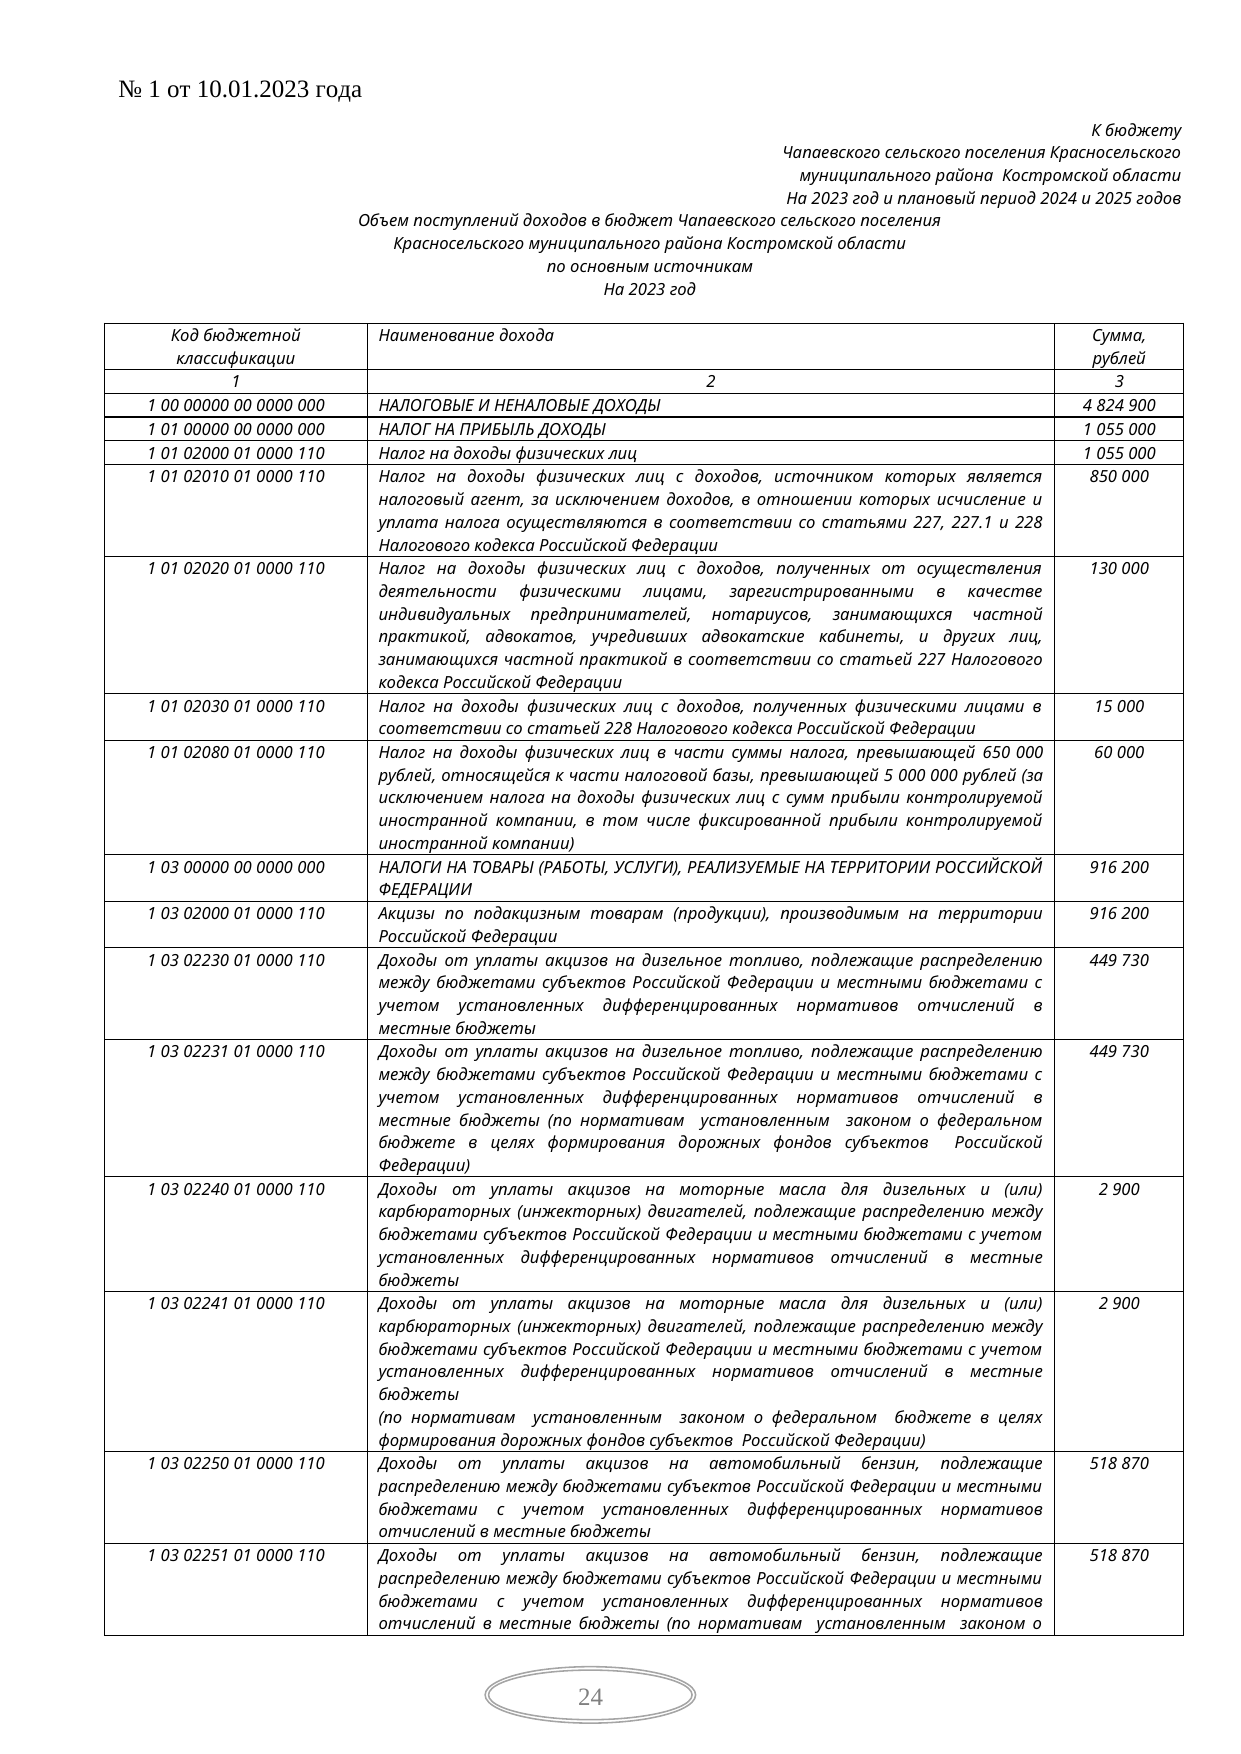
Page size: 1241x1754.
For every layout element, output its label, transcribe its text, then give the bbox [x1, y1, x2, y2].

table_cell 2 900 [1055, 1292, 1183, 1451]
table_cell 1 055 000 [1055, 441, 1183, 464]
text Объем поступлений доходов в бюджет Чапаевского сельского поселения [118, 209, 1181, 232]
table_cell Налог на доходы физических лиц с доходов, источником которых является налоговый агент, за исключением доходов, в отношении которых исчисление и уплата налога осуществляются в соответствии со статьями 227, 227.1 и 228 Налогового кодекса Российской Федерации [368, 465, 1054, 556]
table_cell 1 03 02231 01 0000 110 [105, 1040, 367, 1176]
table_cell Доходы от уплаты акцизов на дизельное топливо, подлежащие распределению между бюджетами субъектов Российской Федерации и местными бюджетами с учетом установленных дифференцированных нормативов отчислений в местные бюджеты [368, 948, 1054, 1039]
table_cell 15 000 [1055, 694, 1183, 739]
table_cell Налог на доходы физических лиц с доходов, полученных от осуществления деятельности физическими лицами, зарегистрированными в качестве индивидуальных предпринимателей, нотариусов, занимающихся частной практикой, адвокатов, учредивших адвокатские кабинеты, и других лиц, занимающихся частной практикой в соответствии со статьей 227 Налогового кодекса Российской Федерации [368, 557, 1054, 693]
table_cell 1 03 02230 01 0000 110 [105, 948, 367, 1039]
table_cell 518 870 [1055, 1452, 1183, 1543]
table_cell НАЛОГОВЫЕ И НЕНАЛОВЫЕ ДОХОДЫ [368, 394, 1054, 416]
table_cell 1 055 000 [1055, 418, 1183, 440]
table_cell 60 000 [1055, 741, 1183, 854]
table_cell Доходы от уплаты акцизов на автомобильный бензин, подлежащие распределению между бюджетами субъектов Российской Федерации и местными бюджетами с учетом установленных дифференцированных нормативов отчислений в местные бюджеты [368, 1452, 1054, 1543]
table_cell 1 01 02000 01 0000 110 [105, 441, 367, 464]
text Красносельского муниципального района Костромской области [118, 232, 1181, 254]
table_cell 1 01 02080 01 0000 110 [105, 741, 367, 854]
table_cell 2 900 [1055, 1177, 1183, 1291]
table_cell 1 03 02000 01 0000 110 [105, 902, 367, 947]
table_cell Налог на доходы физических лиц [368, 441, 1054, 464]
table_cell Доходы от уплаты акцизов на дизельное топливо, подлежащие распределению между бюджетами субъектов Российской Федерации и местными бюджетами с учетом установленных дифференцированных нормативов отчислений в местные бюджеты (по нормативам установленным законом о федеральном бюджете в целях формирования дорожных фондов субъектов Российской Федерации) [368, 1040, 1054, 1176]
table_cell 2 [368, 370, 1054, 393]
table_cell Доходы от уплаты акцизов на моторные масла для дизельных и (или) карбюраторных (инжекторных) двигателей, подлежащие распределению между бюджетами субъектов Российской Федерации и местными бюджетами с учетом установленных дифференцированных нормативов отчислений в местные бюджеты (по нормативам установленным законом о федеральном бюджете в целях формирования дорожных фондов субъектов Российской Федерации) [368, 1292, 1054, 1451]
text К бюджету [650, 118, 1181, 141]
table_cell 449 730 [1055, 1040, 1183, 1176]
table_cell 916 200 [1055, 855, 1183, 901]
table_cell 3 [1055, 370, 1183, 393]
text На 2023 год и плановый период 2024 и 2025 годов [650, 186, 1181, 209]
text по основным источникам [118, 254, 1181, 277]
table_cell 1 00 00000 00 0000 000 [105, 394, 367, 416]
table_cell 1 01 00000 00 0000 000 [105, 418, 367, 440]
table_cell 850 000 [1055, 465, 1183, 556]
table_cell 4 824 900 [1055, 394, 1183, 416]
table_cell Доходы от уплаты акцизов на моторные масла для дизельных и (или) карбюраторных (инжекторных) двигателей, подлежащие распределению между бюджетами субъектов Российской Федерации и местными бюджетами с учетом установленных дифференцированных нормативов отчислений в местные бюджеты [368, 1177, 1054, 1291]
table_cell 1 03 00000 00 0000 000 [105, 855, 367, 901]
table_cell 1 [105, 370, 367, 393]
table_cell 449 730 [1055, 948, 1183, 1039]
table_cell Акцизы по подакцизным товарам (продукции), производимым на территории Российской Федерации [368, 902, 1054, 947]
table_header Сумма, рублей [1055, 324, 1183, 369]
table_header Код бюджетной классификации [105, 324, 367, 369]
table_cell 130 000 [1055, 557, 1183, 693]
table_cell 1 03 02250 01 0000 110 [105, 1452, 367, 1543]
table_cell 1 01 02020 01 0000 110 [105, 557, 367, 693]
text На 2023 год [118, 277, 1181, 300]
table_cell Налог на доходы физических лиц с доходов, полученных физическими лицами в соответствии со статьей 228 Налогового кодекса Российской Федерации [368, 694, 1054, 739]
table_cell Налог на доходы физических лиц в части суммы налога, превышающей 650 000 рублей, относящейся к части налоговой базы, превышающей 5 000 000 рублей (за исключением налога на доходы физических лиц с сумм прибыли контролируемой иностранной компании, в том числе фиксированной прибыли контролируемой иностранной компании) [368, 741, 1054, 854]
table_cell 916 200 [1055, 902, 1183, 947]
table_cell НАЛОГ НА ПРИБЫЛЬ ДОХОДЫ [368, 418, 1054, 440]
table_header Наименование дохода [368, 324, 1054, 369]
table_cell 1 03 02240 01 0000 110 [105, 1177, 367, 1291]
table_cell НАЛОГИ НА ТОВАРЫ (РАБОТЫ, УСЛУГИ), РЕАЛИЗУЕМЫЕ НА ТЕРРИТОРИИ РОССИЙСКОЙ ФЕДЕРАЦИИ [368, 855, 1054, 901]
table_cell 1 03 02251 01 0000 110 [105, 1544, 367, 1634]
table_cell 1 01 02030 01 0000 110 [105, 694, 367, 739]
table_cell 1 01 02010 01 0000 110 [105, 465, 367, 556]
table_cell 1 03 02241 01 0000 110 [105, 1292, 367, 1451]
table_cell 518 870 [1055, 1544, 1183, 1634]
text Чапаевского сельского поселения Красносельского муниципального района Костромской области [650, 141, 1181, 186]
